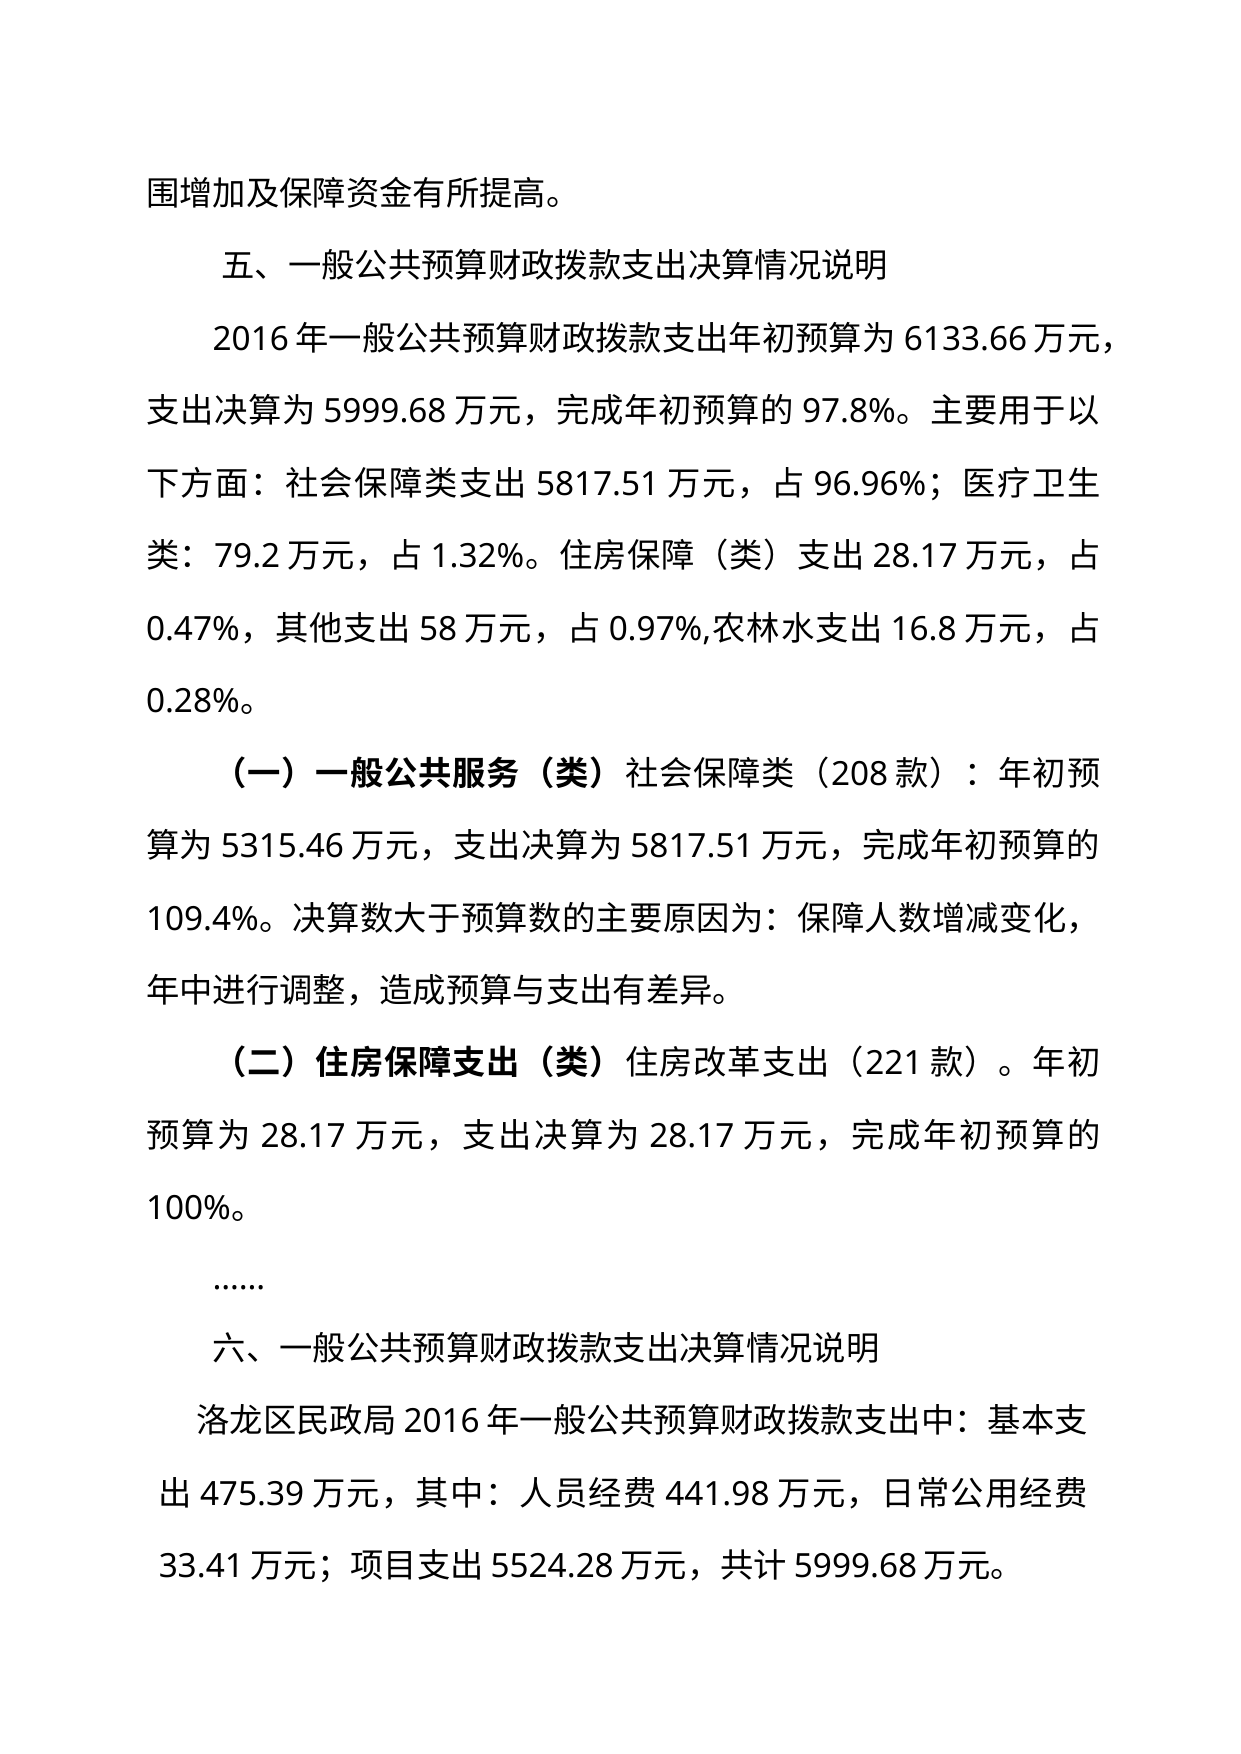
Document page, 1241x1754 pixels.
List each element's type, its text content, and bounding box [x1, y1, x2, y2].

text 洛龙区民政局2016年一般公共预算财政拨款支出中：基本支出475.39万元，其中：人员经费441.98万元，日常公用经费33.41万元；项目支出5524.28万元，共计5999.68万元。 [158, 1394, 1088, 1588]
text …… [146, 1254, 1101, 1299]
text （二）住房保障支出（类）住房改革支出（221款）。年初预算为28.17万元，支出决算为28.17万元，完成年初预算的100%。 [146, 1036, 1101, 1229]
text 五、一般公共预算财政拨款支出决算情况说明 [146, 239, 1101, 287]
text 六、一般公共预算财政拨款支出决算情况说明 [146, 1322, 1101, 1370]
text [146, 167, 1101, 215]
text （一）一般公共服务（类）社会保障类（208款）：年初预算为5315.46万元，支出决算为5817.51万元，完成年初预算的109.4%。决算数大于预算数的主要原因为：保障人数增减变化，年中进行调整，造成预算与支出有差异。 [146, 746, 1101, 1012]
text 2016年一般公共预算财政拨款支出年初预算为6133.66万元，支出决算为5999.68万元，完成年初预算的97.8%。主要用于以下方面：社会保障类支出5817.51万元，占96.96%；医疗卫生类：79.2万元，占1.32%。住房保障（类）支出28.17万元，占0.47%，其他支出58万元，占0.97%,农林水支出16.8万元，占0.28%。 [146, 311, 1101, 722]
